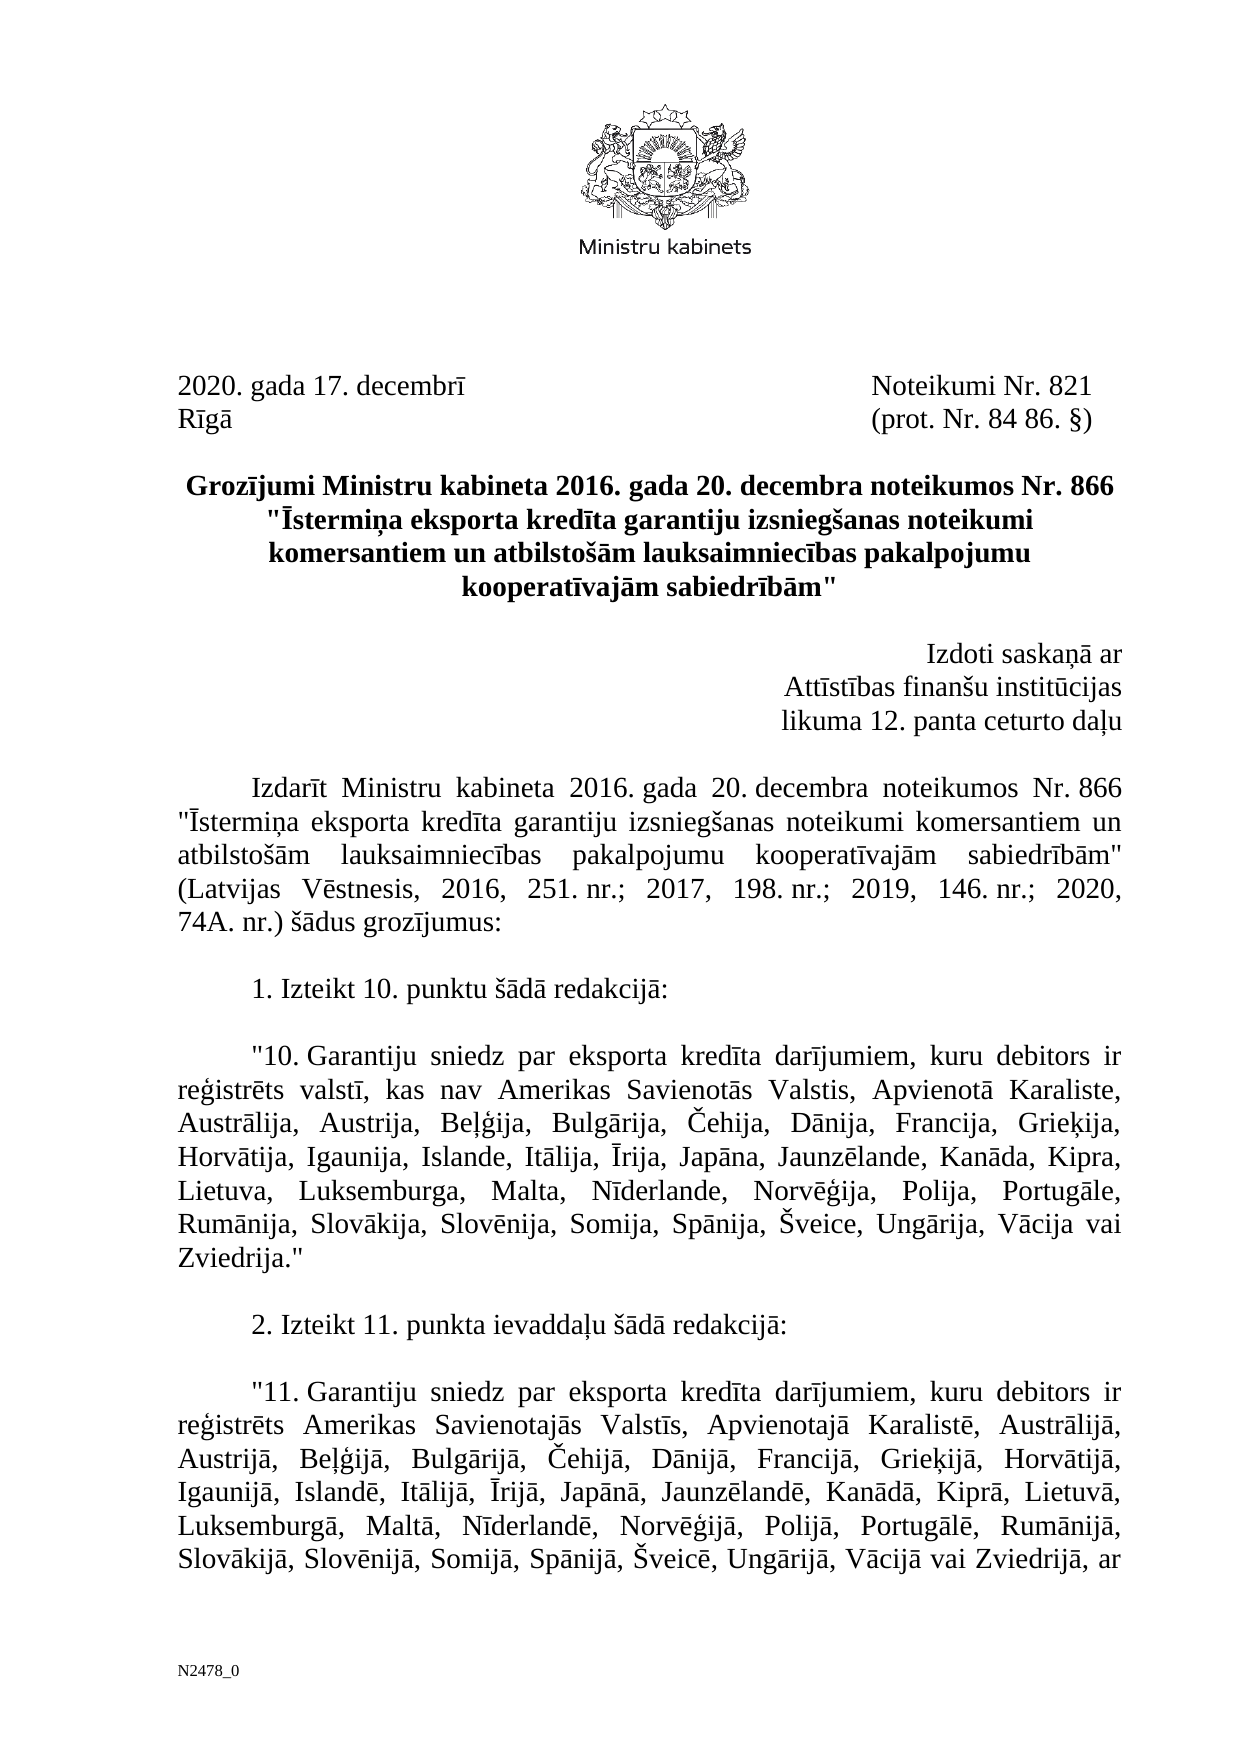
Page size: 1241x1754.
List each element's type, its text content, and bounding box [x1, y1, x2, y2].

list Izteikt 10. punktu šādā redakcijā: [177, 971, 1122, 1005]
list Izteikt 11. punkta ievaddaļu šādā redakcijā: [177, 1307, 1122, 1340]
text Rīgā (prot. Nr. 84 86. §) [177, 401, 1122, 435]
text 2020. gada 17. decembrī Noteikumi Nr. 821 [177, 368, 1122, 401]
list Izdarīt Ministru kabineta 2016. gada 20. decembra noteikumos Nr. 866 "Īstermiņa eksporta kredīta garantiju izsniegšanas noteikumi komersantiem un atbilstošām lauksaimniecības pakalpojumu kooperatīvajām sabiedrībām" (Latvijas Vēstnesis, 2016, 251. nr.; 2017, 198. nr.; 2019, 146. nr.; 2020, 74A. nr.) šādus grozījumus: [177, 770, 1122, 938]
text likuma 12. panta ceturto daļu [177, 703, 1122, 737]
text Izdoti saskaņā ar [177, 636, 1122, 669]
text Attīstības finanšu institūcijas [177, 669, 1122, 703]
picture [177, 102, 1152, 267]
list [177, 1374, 1122, 1575]
list "10. Garantiju sniedz par eksporta kredīta darījumiem, kuru debitors ir reģistrēts valstī, kas nav Amerikas Savienotās Valstis, Apvienotā Karaliste, Austrālija, Austrija, Beļģija, Bulgārija, Čehija, Dānija, Francija, Grieķija, Horvātija, Igaunija, Islande, Itālija, Īrija, Japāna, Jaunzēlande, Kanāda, Kipra, Lietuva, Luksemburga, Malta, Nīderlande, Norvēģija, Polija, Portugāle, Rumānija, Slovākija, Slovēnija, Somija, Spānija, Šveice, Ungārija, Vācija vai Zviedrija." [177, 1038, 1122, 1273]
text Grozījumi Ministru kabineta 2016. gada 20. decembra noteikumos Nr. 866 "Īstermiņa eksporta kredīta garantiju izsniegšanas noteikumi komersantiem un atbilstošām lauksaimniecības pakalpojumu kooperatīvajām sabiedrībām" [177, 468, 1122, 602]
